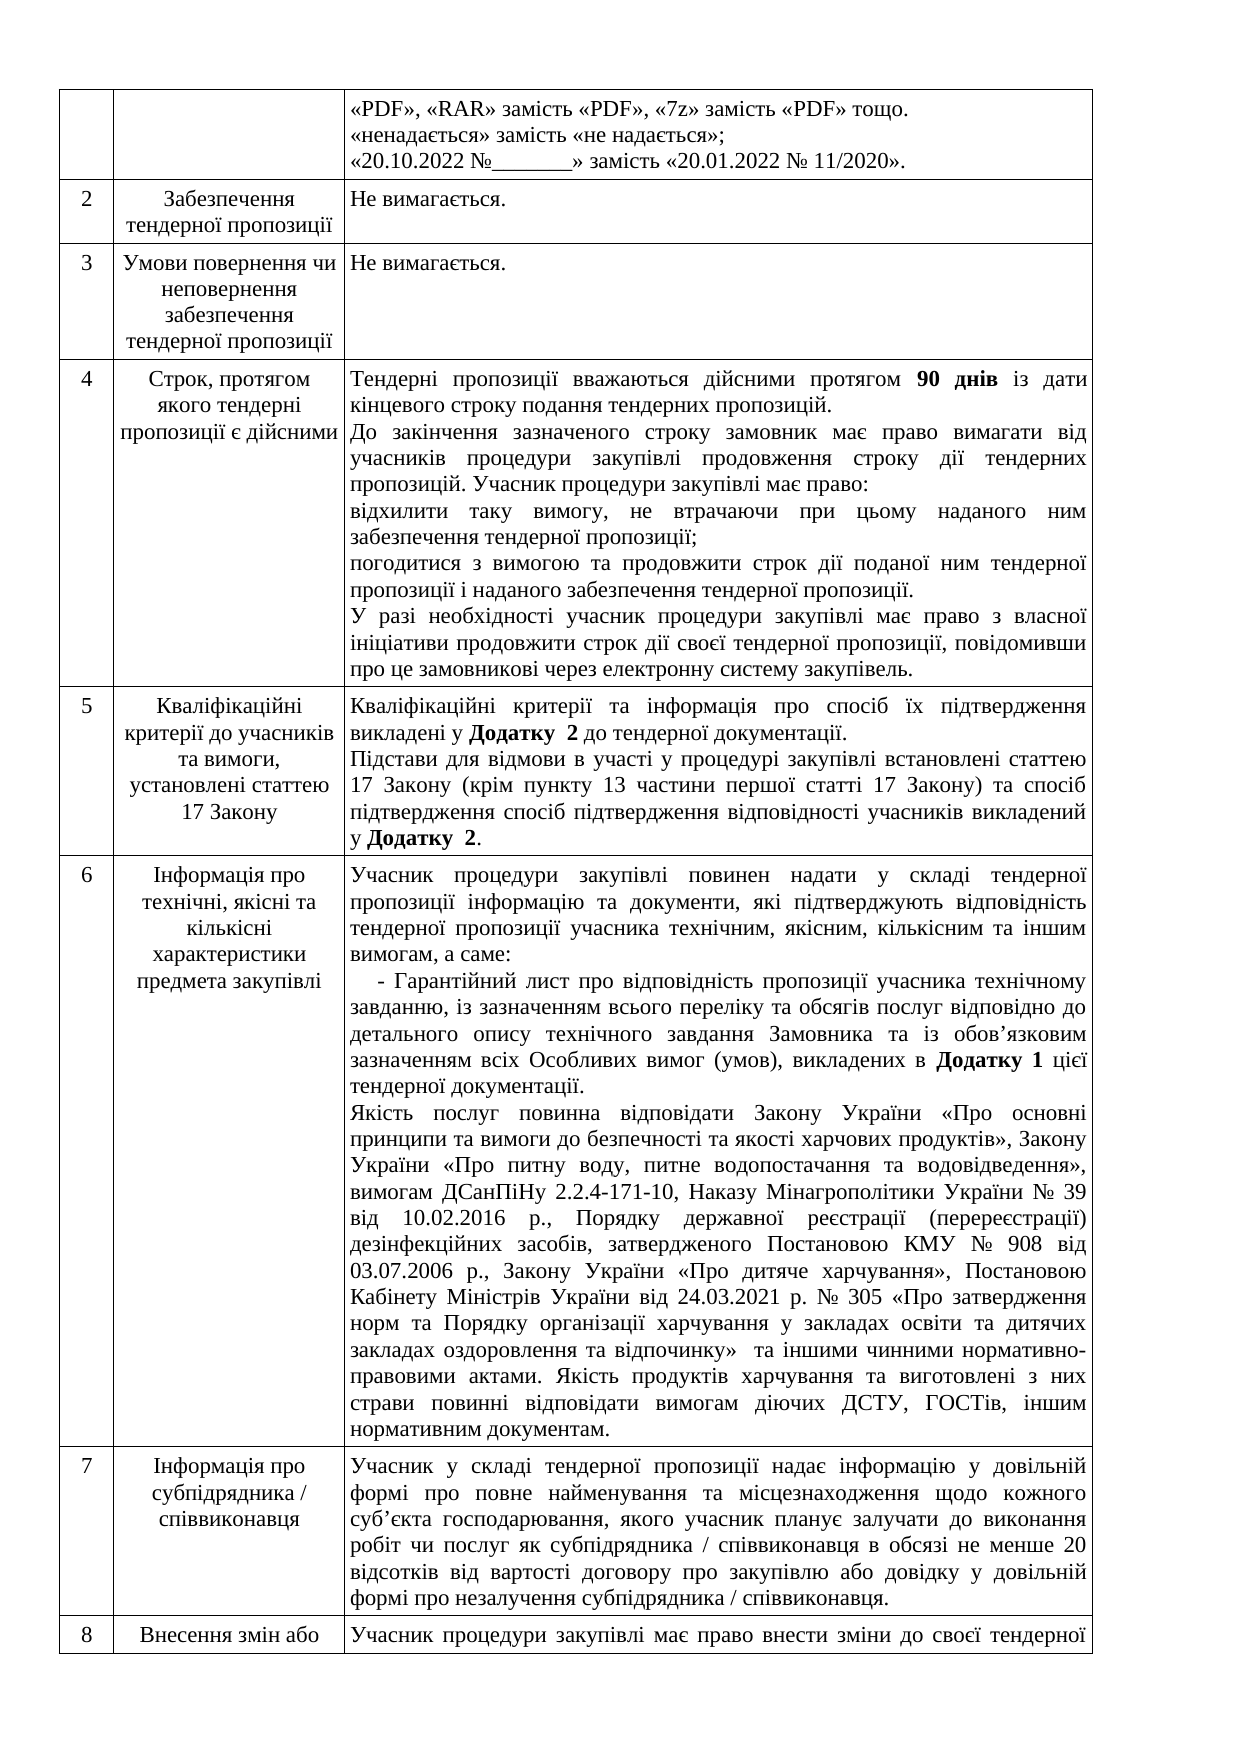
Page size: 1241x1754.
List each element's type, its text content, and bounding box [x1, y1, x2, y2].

table_cell 4 [60, 360, 113, 686]
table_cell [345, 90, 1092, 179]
table_cell Кваліфікаційні критерії до учасників та вимоги, установлені статтею 17 Закону [114, 687, 344, 855]
table_cell Не вимагається. [345, 180, 1092, 242]
table_cell 3 [60, 244, 113, 359]
table_cell Інформація про технічні, якісні та кількісні характеристики предмета закупівлі [114, 856, 344, 1446]
table_cell 6 [60, 856, 113, 1446]
table_cell Умови повернення чи неповернення забезпечення тендерної пропозиції [114, 244, 344, 359]
table_cell Учасник процедури закупівлі повинен надати у складі тендерної пропозиції інформацію та документи, які підтверджують відповідність тендерної пропозиції учасника технічним, якісним, кількісним та іншим вимогам, а саме: - Гарантійний лист про відповідність пропозиції учасника технічному завданню, із зазначенням всього переліку та обсягів послуг відповідно до детального опису технічного завдання Замовника та із обов’язковим зазначенням всіх Особливих вимог (умов), викладених в Додатку 1 цієї тендерної документації. Якість послуг повинна відповідати Закону України «Про основні принципи та вимоги до безпечності та якості харчових продуктів», Закону України «Про питну воду, питне водопостачання та водовідведення», вимогам ДСанПіНу 2.2.4-171-10, Наказу Мінагрополітики України № 39 від 10.02.2016 р., Порядку державної реєстрації (перереєстрації) дезінфекційних засобів, затвердженого Постановою КМУ № 908 від 03.07.2006 р., Закону України «Про дитяче харчування», Постановою Кабінету Міністрів України від 24.03.2021 р. № 305 «Про затвердження норм та Порядку організації харчування у закладах освіти та дитячих закладах оздоровлення та відпочинку» та іншими чинними нормативно-правовими актами. Якість продуктів харчування та виготовлені з них страви повинні відповідати вимогам діючих ДСТУ, ГОСТів, іншим нормативним документам. [345, 856, 1092, 1446]
table_cell 2 [60, 180, 113, 242]
table_cell Забезпечення тендерної пропозиції [114, 180, 344, 242]
table_cell Строк, протягом якого тендерні пропозиції є дійсними [114, 360, 344, 686]
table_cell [114, 1616, 344, 1653]
table_cell Тендерні пропозиції вважаються дійсними протягом 90 днів із дати кінцевого строку подання тендерних пропозицій. До закінчення зазначеного строку замовник має право вимагати від учасників процедури закупівлі продовження строку дії тендерних пропозицій. Учасник процедури закупівлі має право: відхилити таку вимогу, не втрачаючи при цьому наданого ним забезпечення тендерної пропозиції; погодитися з вимогою та продовжити строк дії поданої ним тендерної пропозиції і наданого забезпечення тендерної пропозиції. У разі необхідності учасник процедури закупівлі має право з власної ініціативи продовжити строк дії своєї тендерної пропозиції, повідомивши про це замовникові через електронну систему закупівель. [345, 360, 1092, 686]
table_cell 7 [60, 1447, 113, 1615]
table_cell 1 [60, 90, 113, 179]
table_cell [114, 90, 344, 179]
table_cell Інформація про субпідрядника / співвиконавця [114, 1447, 344, 1615]
table_cell 5 [60, 687, 113, 855]
table_cell 8 [60, 1616, 113, 1653]
table_cell Кваліфікаційні критерії та інформація про спосіб їх підтвердження викладені у Додатку 2 до тендерної документації. Підстави для відмови в участі у процедурі закупівлі встановлені статтею 17 Закону (крім пункту 13 частини першої статті 17 Закону) та спосіб підтвердження спосіб підтвердження відповідності учасників викладений у Додатку 2. [345, 687, 1092, 855]
table_cell Учасник у складі тендерної пропозиції надає інформацію у довільній формі про повне найменування та місцезнаходження щодо кожного суб’єкта господарювання, якого учасник планує залучати до виконання робіт чи послуг як субпідрядника / співвиконавця в обсязі не менше 20 відсотків від вартості договору про закупівлю або довідку у довільній формі про незалучення субпідрядника / співвиконавця. [345, 1447, 1092, 1615]
table_cell Не вимагається. [345, 244, 1092, 359]
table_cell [345, 1616, 1092, 1653]
